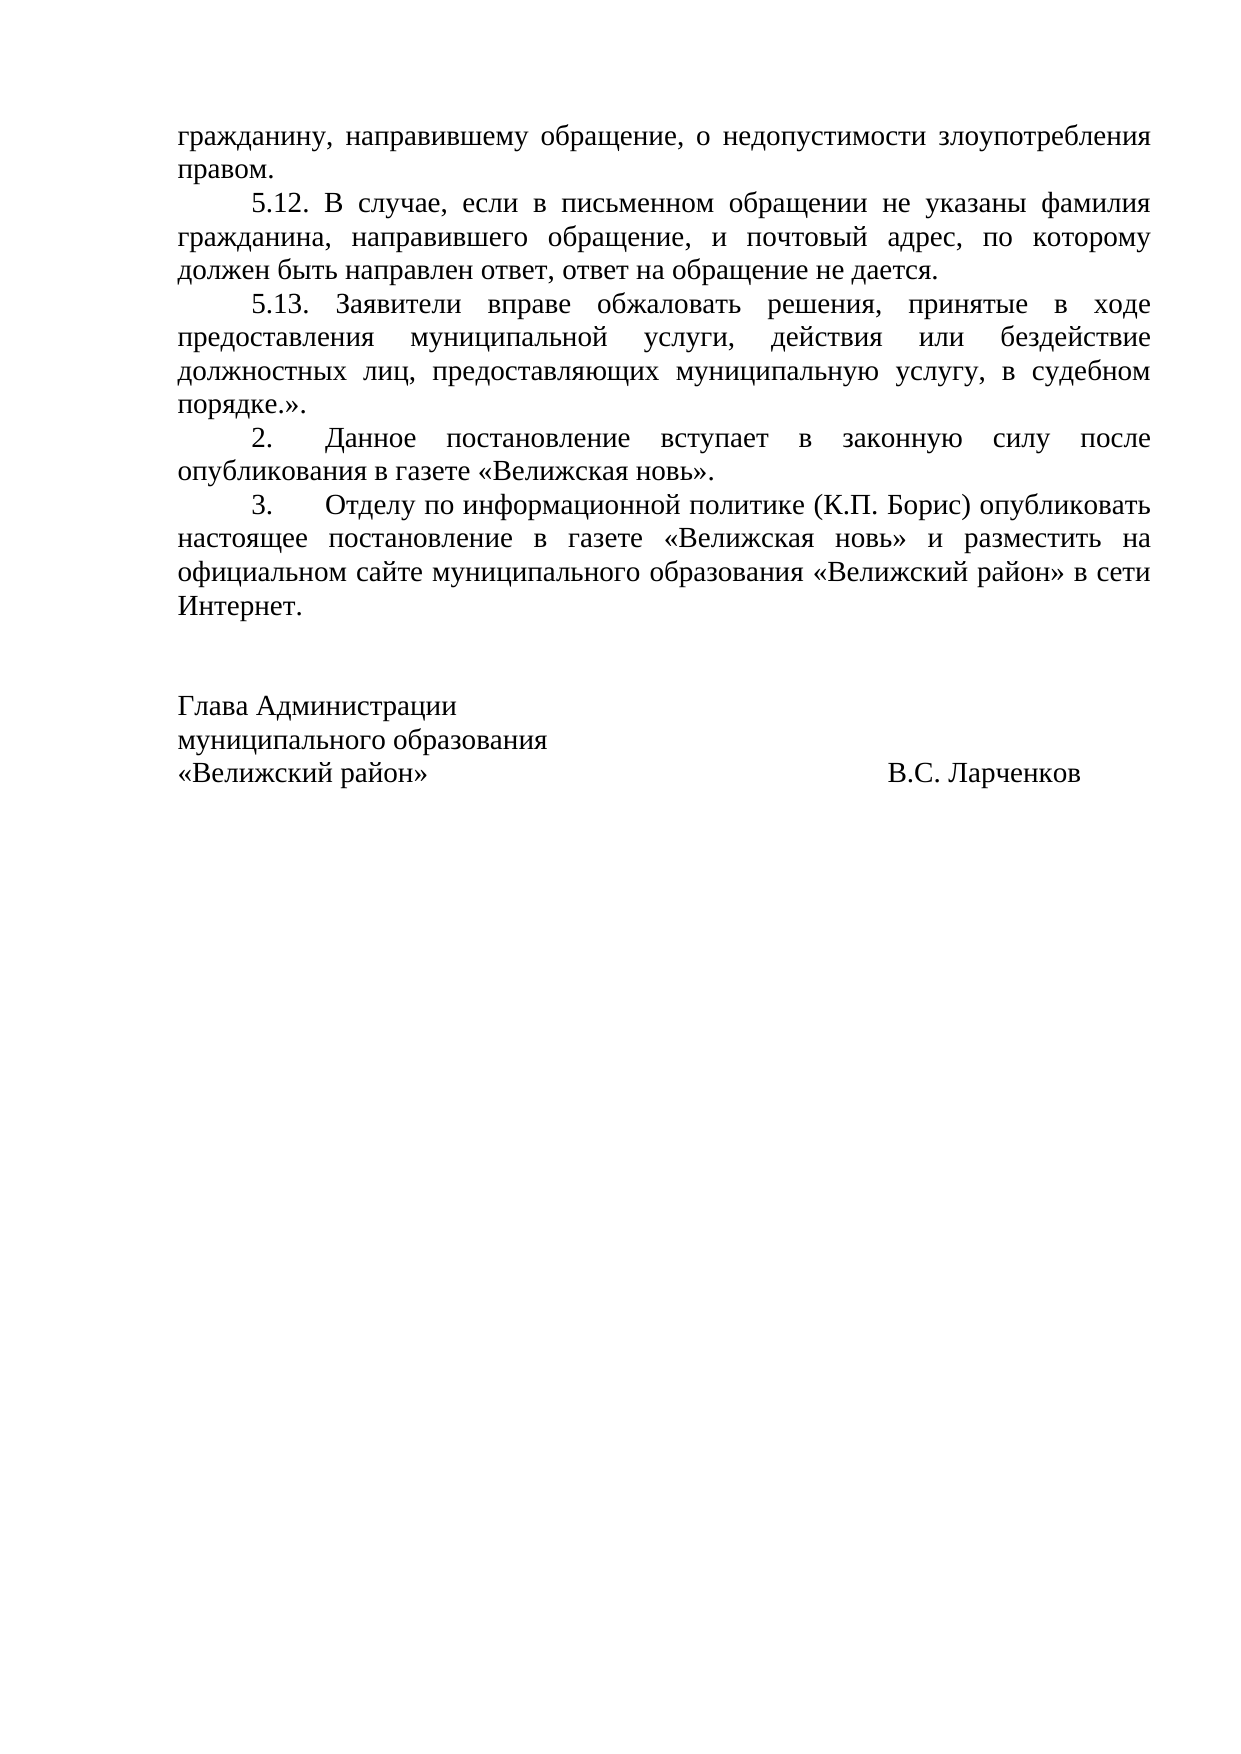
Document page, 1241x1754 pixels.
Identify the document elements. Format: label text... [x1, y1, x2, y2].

text 5.12. В случае, если в письменном обращении не указаны фамилия гражданина, направившего обращение, и почтовый адрес, по которому должен быть направлен ответ, ответ на обращение не дается. [177, 185, 1152, 286]
text 5.13. Заявители вправе обжаловать решения, принятые в ходе предоставления муниципальной услуги, действия или бездействие должностных лиц, предоставляющих муниципальную услугу, в судебном порядке.». [177, 286, 1152, 420]
text «Велижский район» В.С. Ларченков [177, 755, 1152, 789]
list Отделу по информационной политике (К.П. Борис) опубликовать настоящее постановление в газете «Велижская новь» и разместить на официальном сайте муниципального образования «Велижский район» в сети Интернет. [177, 487, 1152, 621]
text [177, 118, 1152, 185]
text Глава Администрации [177, 688, 1152, 722]
text муниципального образования [177, 722, 1152, 755]
list Данное постановление вступает в законную силу после опубликования в газете «Велижская новь». [177, 420, 1152, 487]
